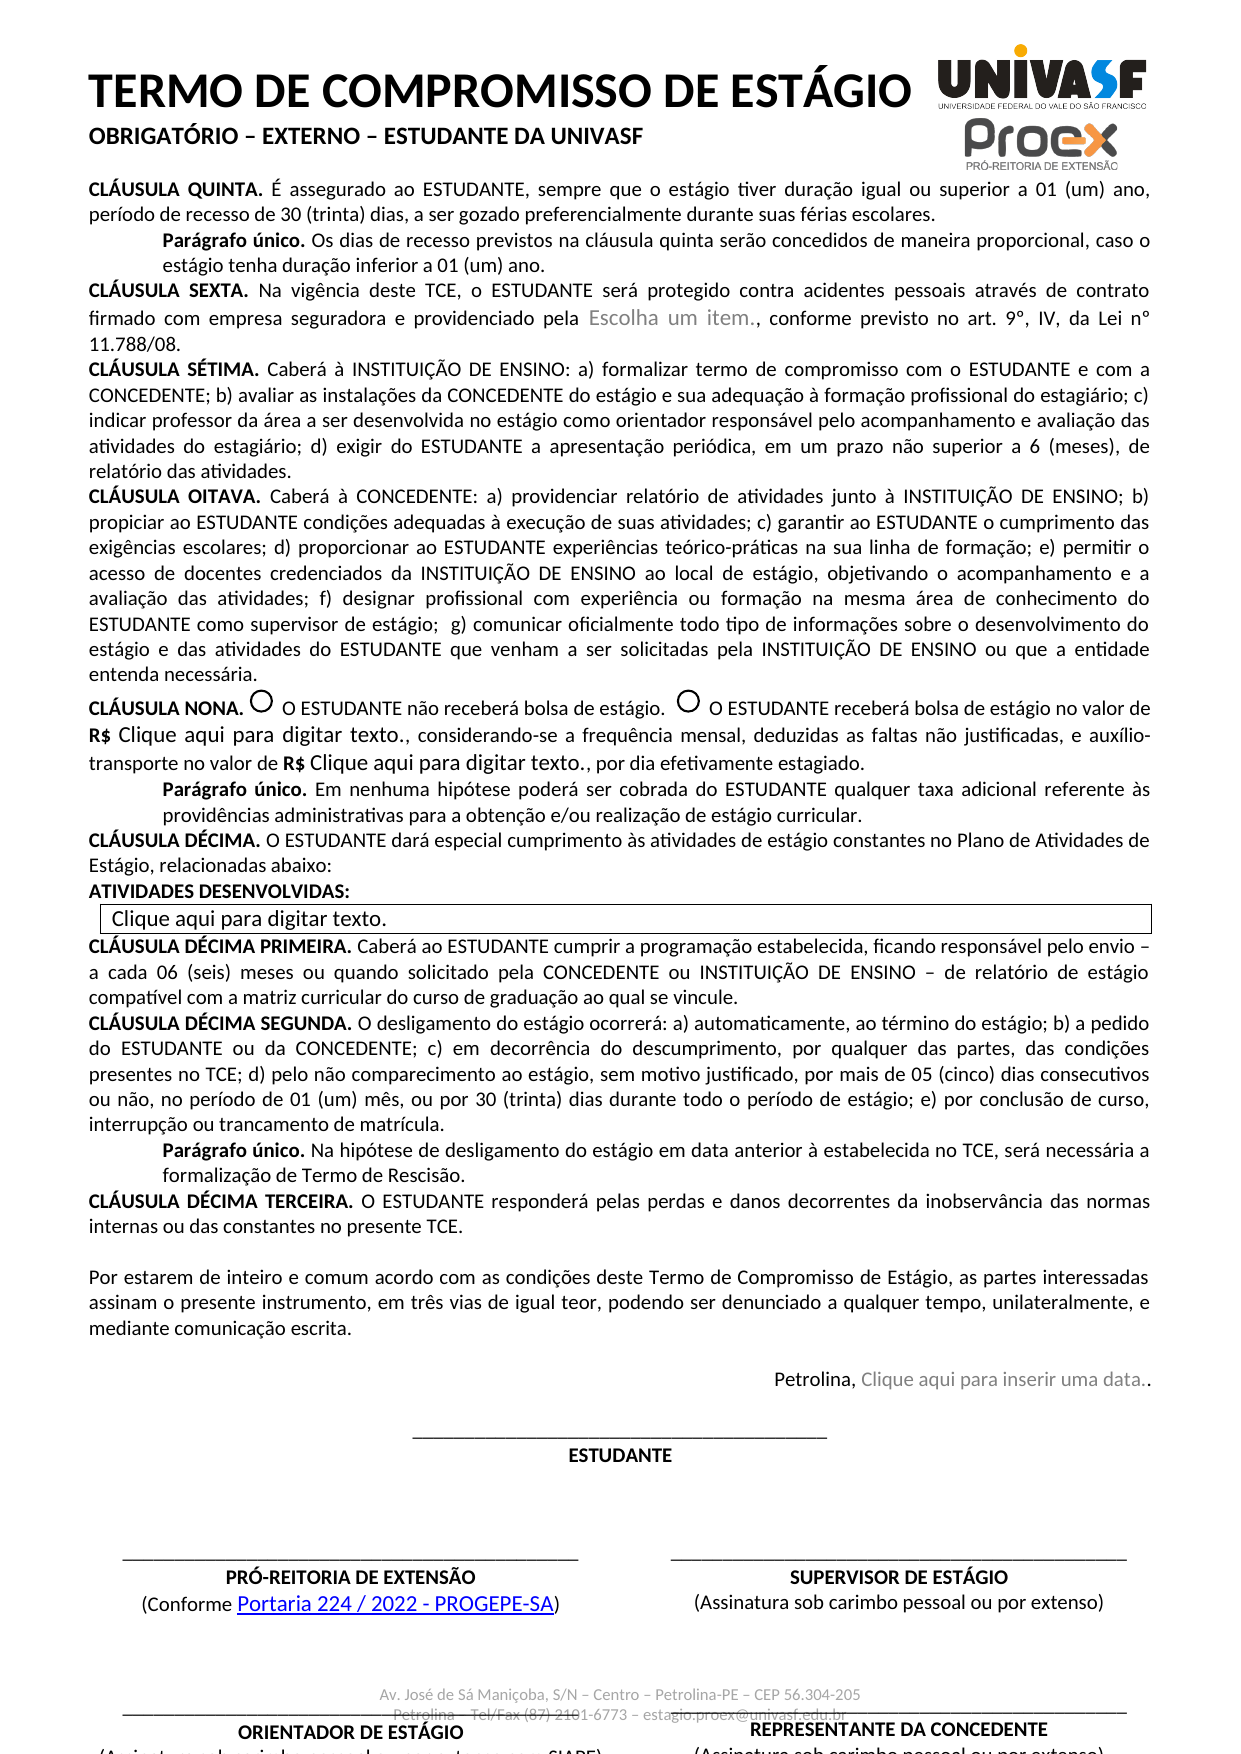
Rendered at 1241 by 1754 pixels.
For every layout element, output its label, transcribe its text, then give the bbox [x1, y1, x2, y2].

text CLÁUSULA DÉCIMA. O ESTUDANTE dará especial cumprimento às atividades de estágio constantes no Plano de Atividades de Estágio, relacionadas abaixo: [89, 827, 1152, 878]
picture [964, 118, 1118, 170]
text Por estarem de inteiro e comum acordo com as condições deste Termo de Compromisso de Estágio, as partes interessadas assinam o presente instrumento, em três vias de igual teor, podendo ser denunciado a qualquer tempo, unilateralmente, e mediante comunicação escrita. [89, 1264, 1152, 1340]
text Parágrafo único. Em nenhuma hipótese poderá ser cobrada do ESTUDANTE qualquer taxa adicional referente às providências administrativas para a obtenção e/ou realização de estágio curricular. [162, 776, 1152, 827]
text Parágrafo único. Os dias de recesso previstos na cláusula quinta serão concedidos de maneira proporcional, caso o estágio tenha duração inferior a 01 (um) ano. [162, 227, 1152, 278]
text CLÁUSULA SÉTIMA. Caberá à INSTITUIÇÃO DE ENSINO: a) formalizar termo de compromisso com o ESTUDANTE e com a CONCEDENTE; b) avaliar as instalações da CONCEDENTE do estágio e sua adequação à formação profissional do estagiário; c) indicar professor da área a ser desenvolvida no estágio como orientador responsável pelo acompanhamento e avaliação das atividades do estagiário; d) exigir do ESTUDANTE a apresentação periódica, em um prazo não superior a 6 (meses), de relatório das atividades. [89, 357, 1152, 484]
text ________________________________________ [89, 1417, 1152, 1442]
text CLÁUSULA SEXTA. Na vigência deste TCE, o ESTUDANTE será protegido contra acidentes pessoais através de contrato firmado com empresa seguradora e providenciado pela , conforme previsto no art. 9º, IV, da Lei nº 11.788/08. [89, 278, 1152, 357]
text Petrolina, . [89, 1366, 1152, 1391]
text CLÁUSULA DÉCIMA TERCEIRA. O ESTUDANTE responderá pelas perdas e danos decorrentes da inobservância das normas internas ou das constantes no presente TCE. [89, 1188, 1152, 1239]
table_header [101, 905, 1151, 933]
text CLÁUSULA DÉCIMA PRIMEIRA. Caberá ao ESTUDANTE cumprir a programação estabelecida, ficando responsável pelo envio – a cada 06 (seis) meses ou quando solicitado pela CONCEDENTE ou INSTITUIÇÃO DE ENSINO – de relatório de estágio compatível com a matriz curricular do curso de graduação ao qual se vincule. [89, 934, 1152, 1010]
text ATIVIDADES DESENVOLVIDAS: [89, 878, 1152, 903]
text CLÁUSULA NONA. O ESTUDANTE não receberá bolsa de estágio. O ESTUDANTE receberá bolsa de estágio no valor de R$ , considerando-se a frequência mensal, deduzidas as faltas não justificadas, e auxílio-transporte no valor de R$ , por dia efetivamente estagiado. [89, 687, 1152, 776]
text Parágrafo único. Na hipótese de desligamento do estágio em data anterior à estabelecida no TCE, será necessária a formalização de Termo de Rescisão. [162, 1137, 1152, 1188]
picture [938, 44, 1147, 109]
text CLÁUSULA QUINTA. É assegurado ao ESTUDANTE, sempre que o estágio tiver duração igual ou superior a 01 (um) ano, período de recesso de 30 (trinta) dias, a ser gozado preferencialmente durante suas férias escolares. [89, 176, 1152, 227]
text CLÁUSULA DÉCIMA SEGUNDA. O desligamento do estágio ocorrerá: a) automaticamente, ao término do estágio; b) a pedido do ESTUDANTE ou da CONCEDENTE; c) em decorrência do descumprimento, por qualquer das partes, das condições presentes no TCE; d) pelo não comparecimento ao estágio, sem motivo justificado, por mais de 05 (cinco) dias consecutivos ou não, no período de 01 (um) mês, ou por 30 (trinta) dias durante todo o período de estágio; e) por conclusão de curso, interrupção ou trancamento de matrícula. [89, 1010, 1152, 1137]
text CLÁUSULA OITAVA. Caberá à CONCEDENTE: a) providenciar relatório de atividades junto à INSTITUIÇÃO DE ENSINO; b) propiciar ao ESTUDANTE condições adequadas à execução de suas atividades; c) garantir ao ESTUDANTE o cumprimento das exigências escolares; d) proporcionar ao ESTUDANTE experiências teórico-práticas na sua linha de formação; e) permitir o acesso de docentes credenciados da INSTITUIÇÃO DE ENSINO ao local de estágio, objetivando o acompanhamento e a avaliação das atividades; f) designar profissional com experiência ou formação na mesma área de conhecimento do ESTUDANTE como supervisor de estágio; g) comunicar oficialmente todo tipo de informações sobre o desenvolvimento do estágio e das atividades do ESTUDANTE que venham a ser solicitadas pela INSTITUIÇÃO DE ENSINO ou que a entidade entenda necessária. [89, 484, 1152, 687]
text ESTUDANTE [89, 1442, 1152, 1467]
